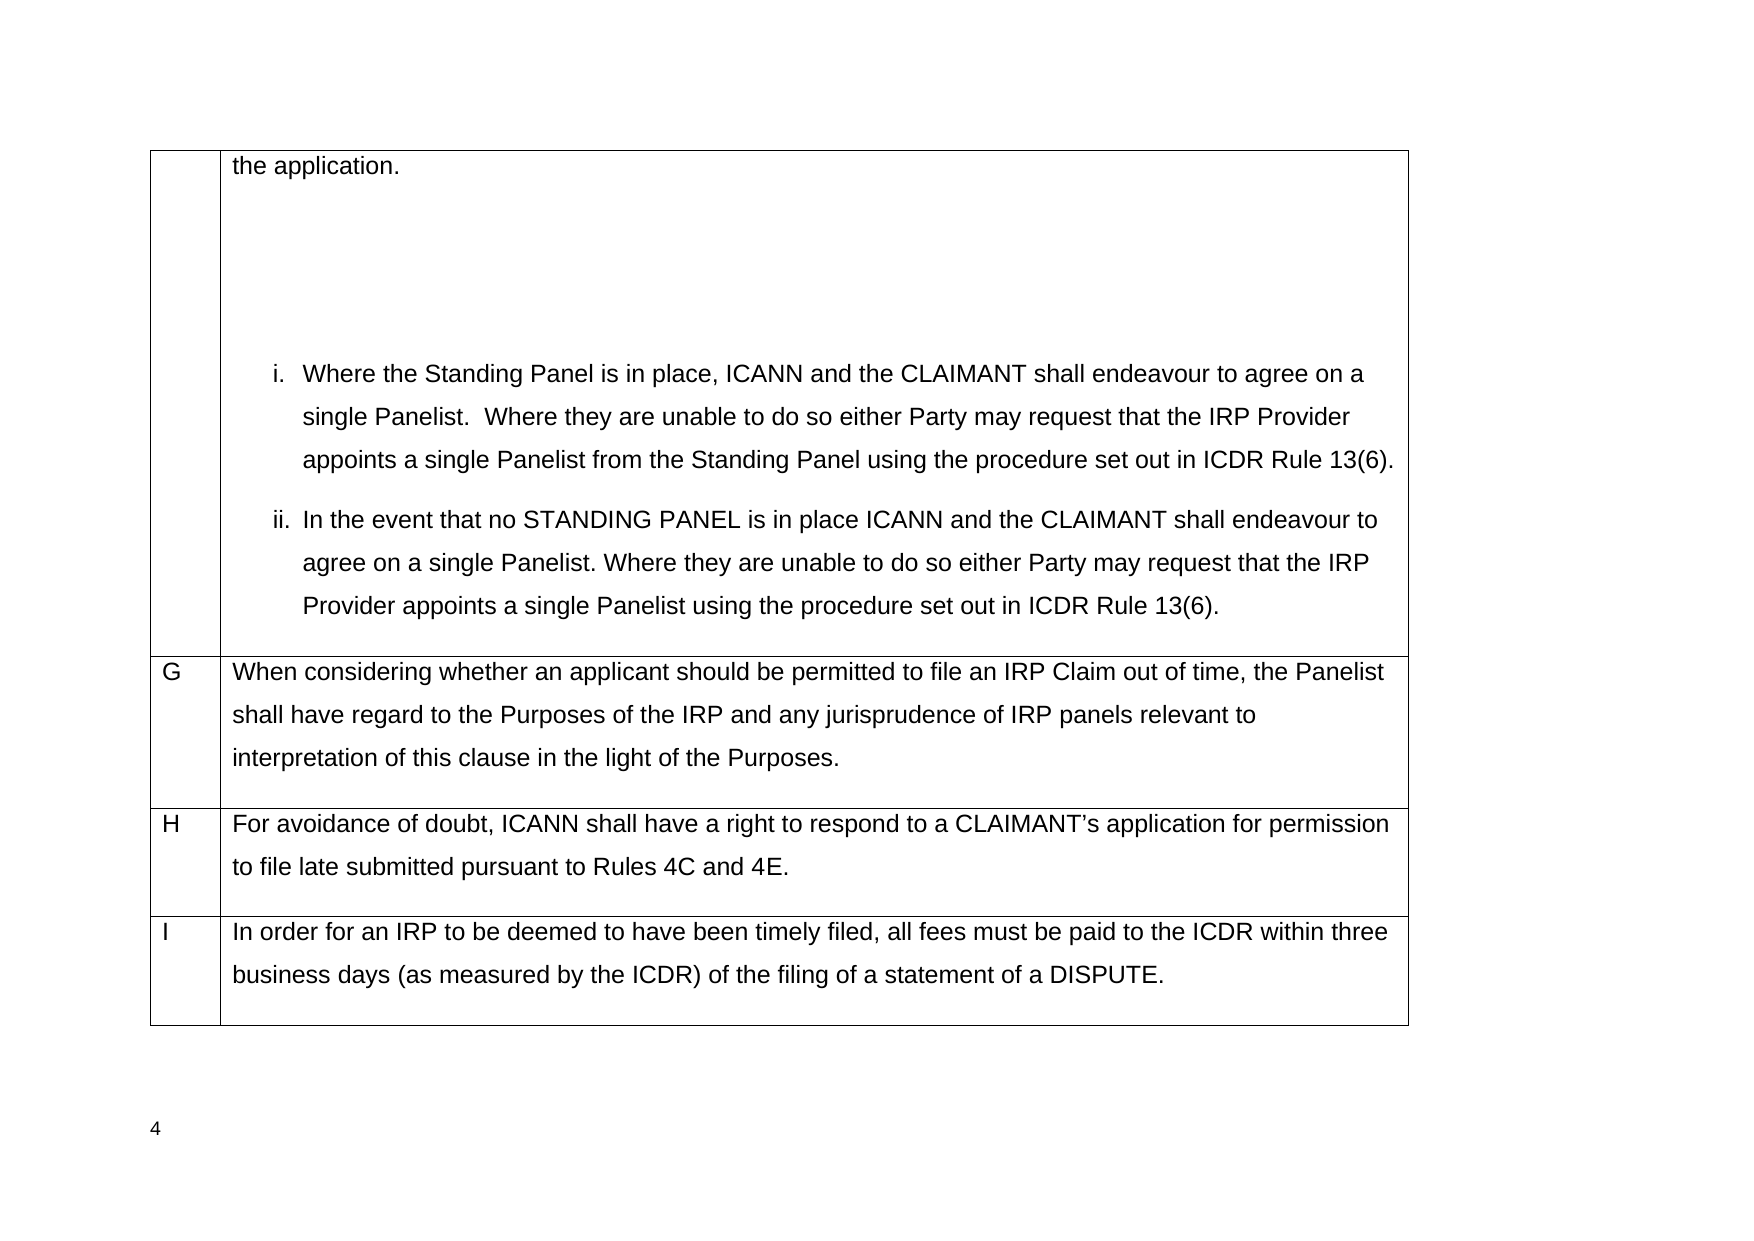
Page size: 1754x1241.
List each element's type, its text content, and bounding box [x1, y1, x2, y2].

table_cell H [151, 809, 220, 916]
table_cell When considering whether an applicant should be permitted to file an IRP Claim out of time, the Panelist shall have regard to the Purposes of the IRP and any jurisprudence of IRP panels relevant to interpretation of this clause in the light of the Purposes. [221, 657, 1408, 808]
table_cell F [151, 151, 220, 656]
table_cell In order for an IRP to be deemed to have been timely filed, all fees must be paid to the ICDR within three business days (as measured by the ICDR) of the filing of a statement of a DISPUTE. [221, 917, 1408, 1025]
table_cell For avoidance of doubt, ICANN shall have a right to respond to a CLAIMANT’s application for permission to file late submitted pursuant to Rules 4C and 4E. [221, 809, 1408, 916]
table_cell G [151, 657, 220, 808]
table_cell I [151, 917, 220, 1025]
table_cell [221, 151, 1408, 656]
